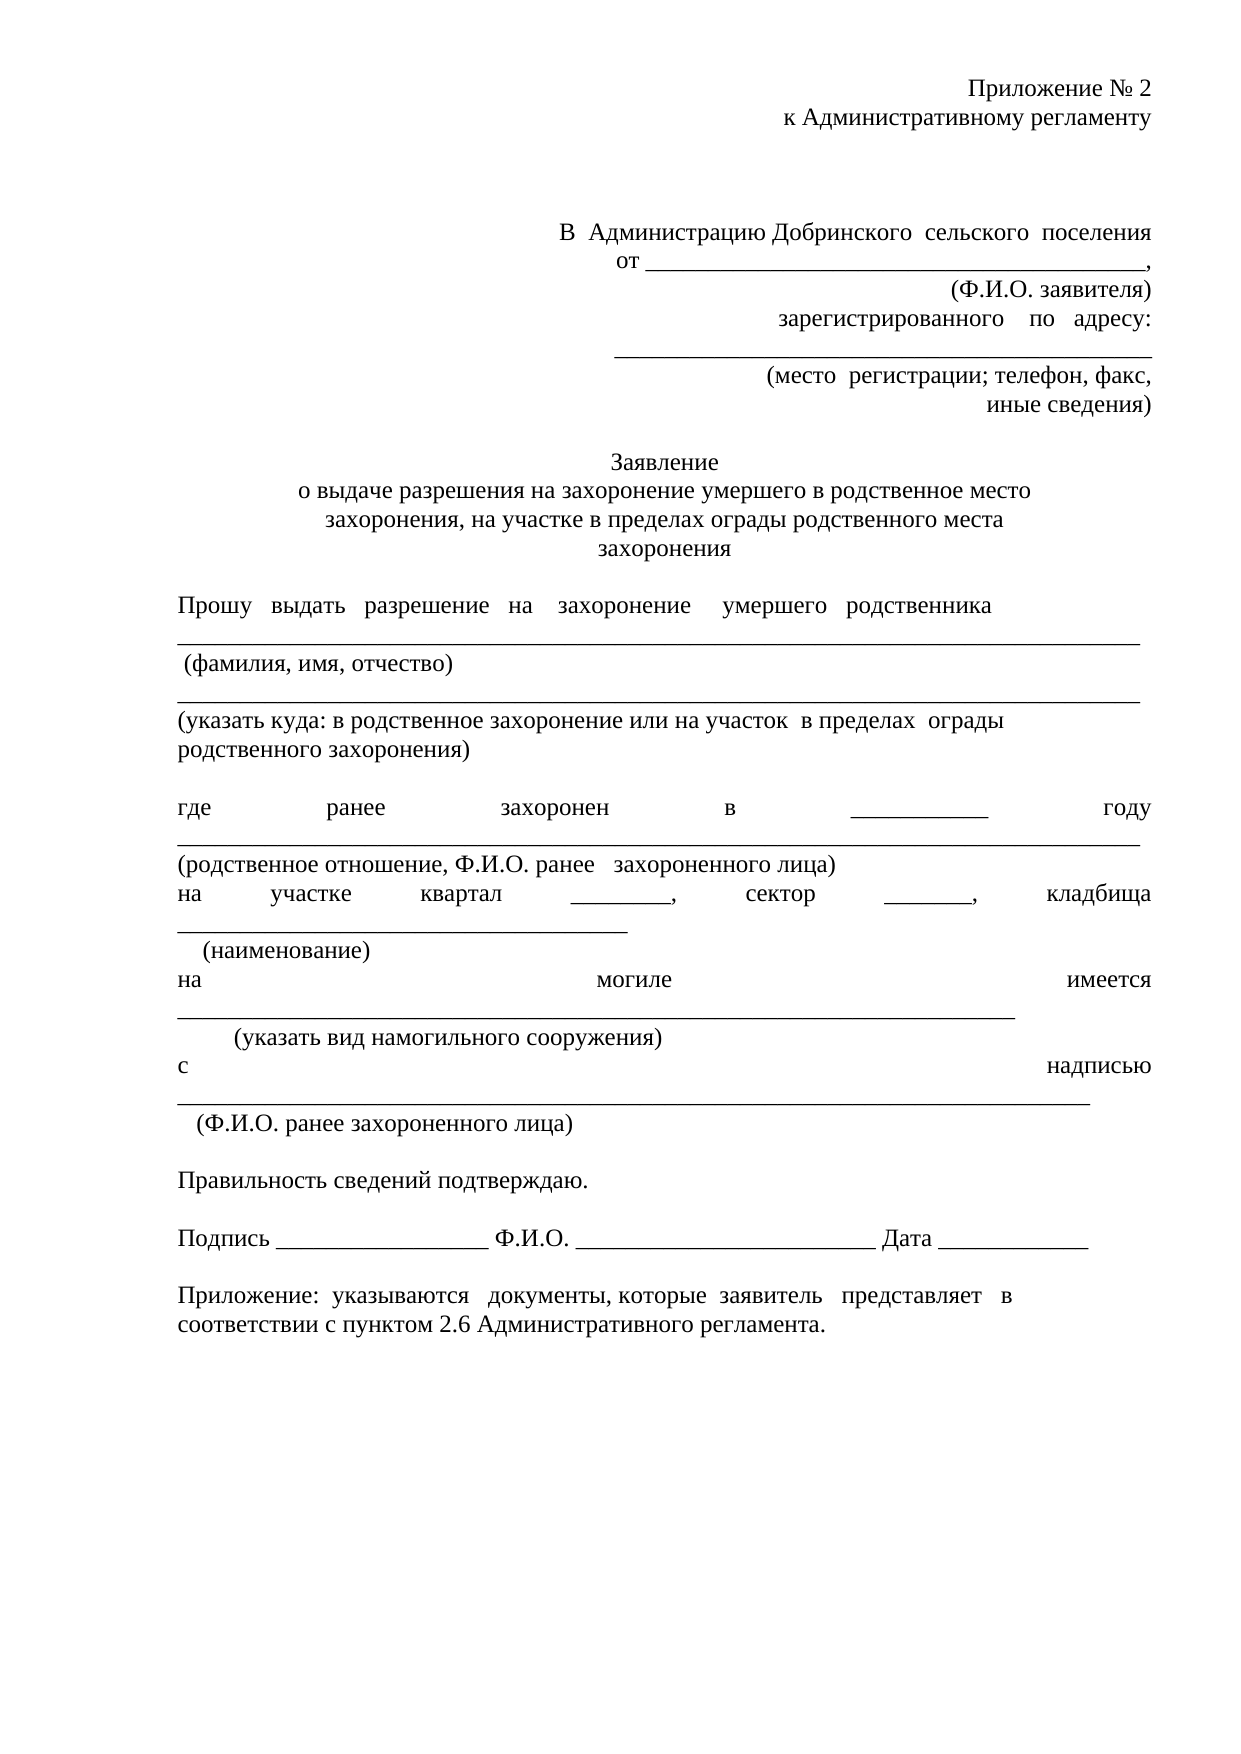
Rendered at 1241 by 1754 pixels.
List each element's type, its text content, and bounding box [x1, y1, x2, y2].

text (родственное отношение, Ф.И.О. ранее захороненного лица) [177, 849, 1152, 878]
text зарегистрированного по адресу: [177, 303, 1152, 332]
text Прошу выдать разрешение на захоронение умершего родственника [177, 591, 1152, 619]
text Подпись _________________ Ф.И.О. ________________________ Дата ____________ [177, 1223, 1152, 1252]
text родственного захоронения) [177, 734, 1152, 763]
text В Администрацию Добринского сельского поселения [177, 217, 1152, 246]
text на могиле имеется ___________________________________________________________________ [177, 964, 1152, 1022]
text (указать вид намогильного сооружения) [177, 1022, 1152, 1051]
text захоронения, на участке в пределах ограды родственного места [177, 504, 1152, 533]
text Правильность сведений подтверждаю. [177, 1166, 1152, 1194]
text (указать куда: в родственное захоронение или на участок в пределах ограды [177, 706, 1152, 734]
text с надписью _________________________________________________________________________ [177, 1051, 1152, 1108]
text соответствии с пунктом 2.6 Административного регламента. [177, 1309, 1152, 1338]
text (Ф.И.О. ранее захороненного лица) [177, 1108, 1152, 1137]
text о выдаче разрешения на захоронение умершего в родственное место [177, 476, 1152, 504]
text (место регистрации; телефон, факс, [177, 361, 1152, 389]
text захоронения [177, 533, 1152, 562]
text иные сведения) [177, 389, 1152, 418]
text Приложение № 2 [177, 73, 1152, 102]
text (фамилия, имя, отчество) [177, 648, 1152, 677]
text _____________________________________________________________________________ [177, 677, 1152, 706]
text к Административному регламенту [177, 102, 1152, 131]
text где ранее захоронен в ___________ году _____________________________________________________________________________ [177, 792, 1152, 849]
text ___________________________________________ [177, 332, 1152, 361]
text Заявление [177, 447, 1152, 476]
text от ________________________________________, [177, 246, 1152, 274]
text _____________________________________________________________________________ [177, 619, 1152, 648]
text (наименование) [177, 936, 1152, 964]
text Приложение: указываются документы, которые заявитель представляет в [177, 1281, 1152, 1309]
text (Ф.И.О. заявителя) [177, 274, 1152, 303]
text на участке квартал ________, сектор _______, кладбища ____________________________________ [177, 878, 1152, 936]
